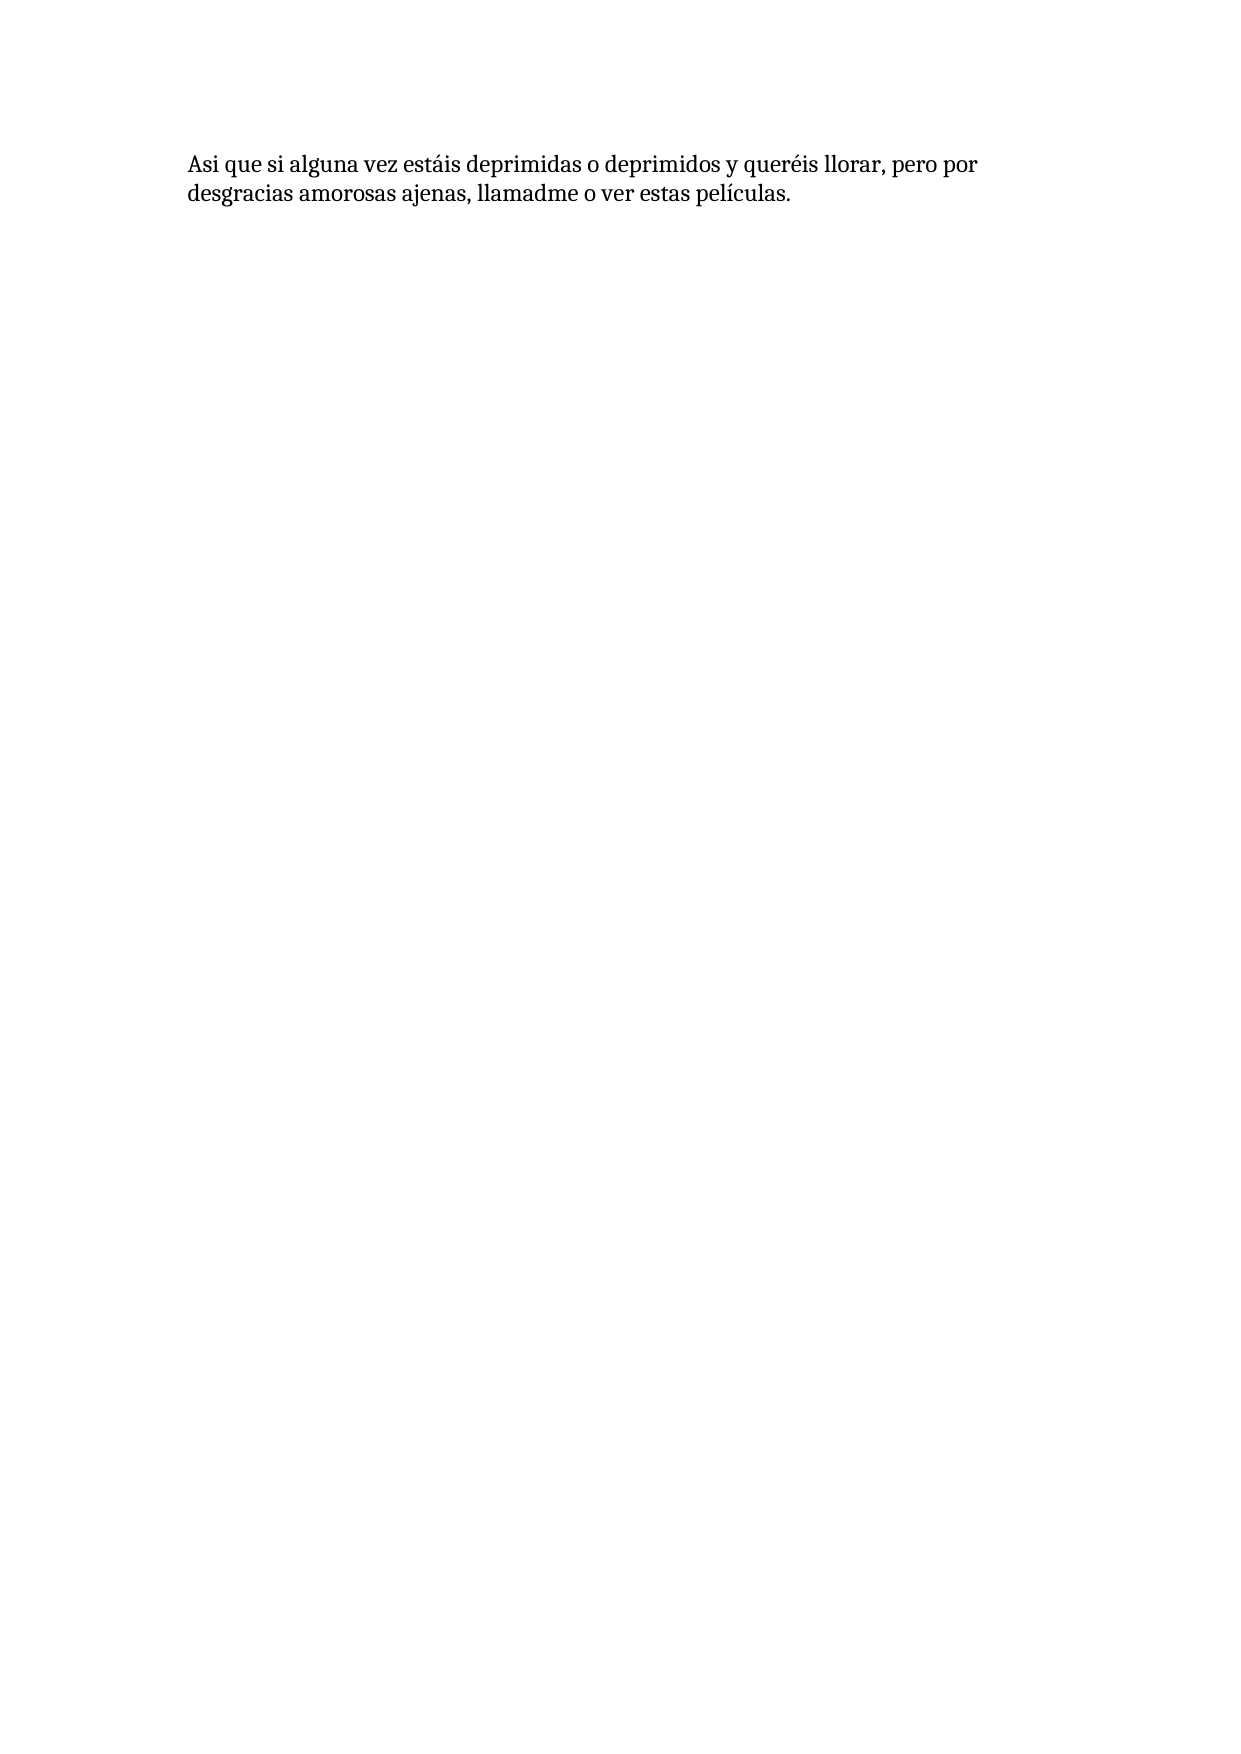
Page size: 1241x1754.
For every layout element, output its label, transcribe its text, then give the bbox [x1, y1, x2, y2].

text Asi que si alguna vez estáis deprimidas o deprimidos y queréis llorar, pero por desgracias amorosas ajenas, llamadme o ver estas películas. [187, 150, 1053, 207]
